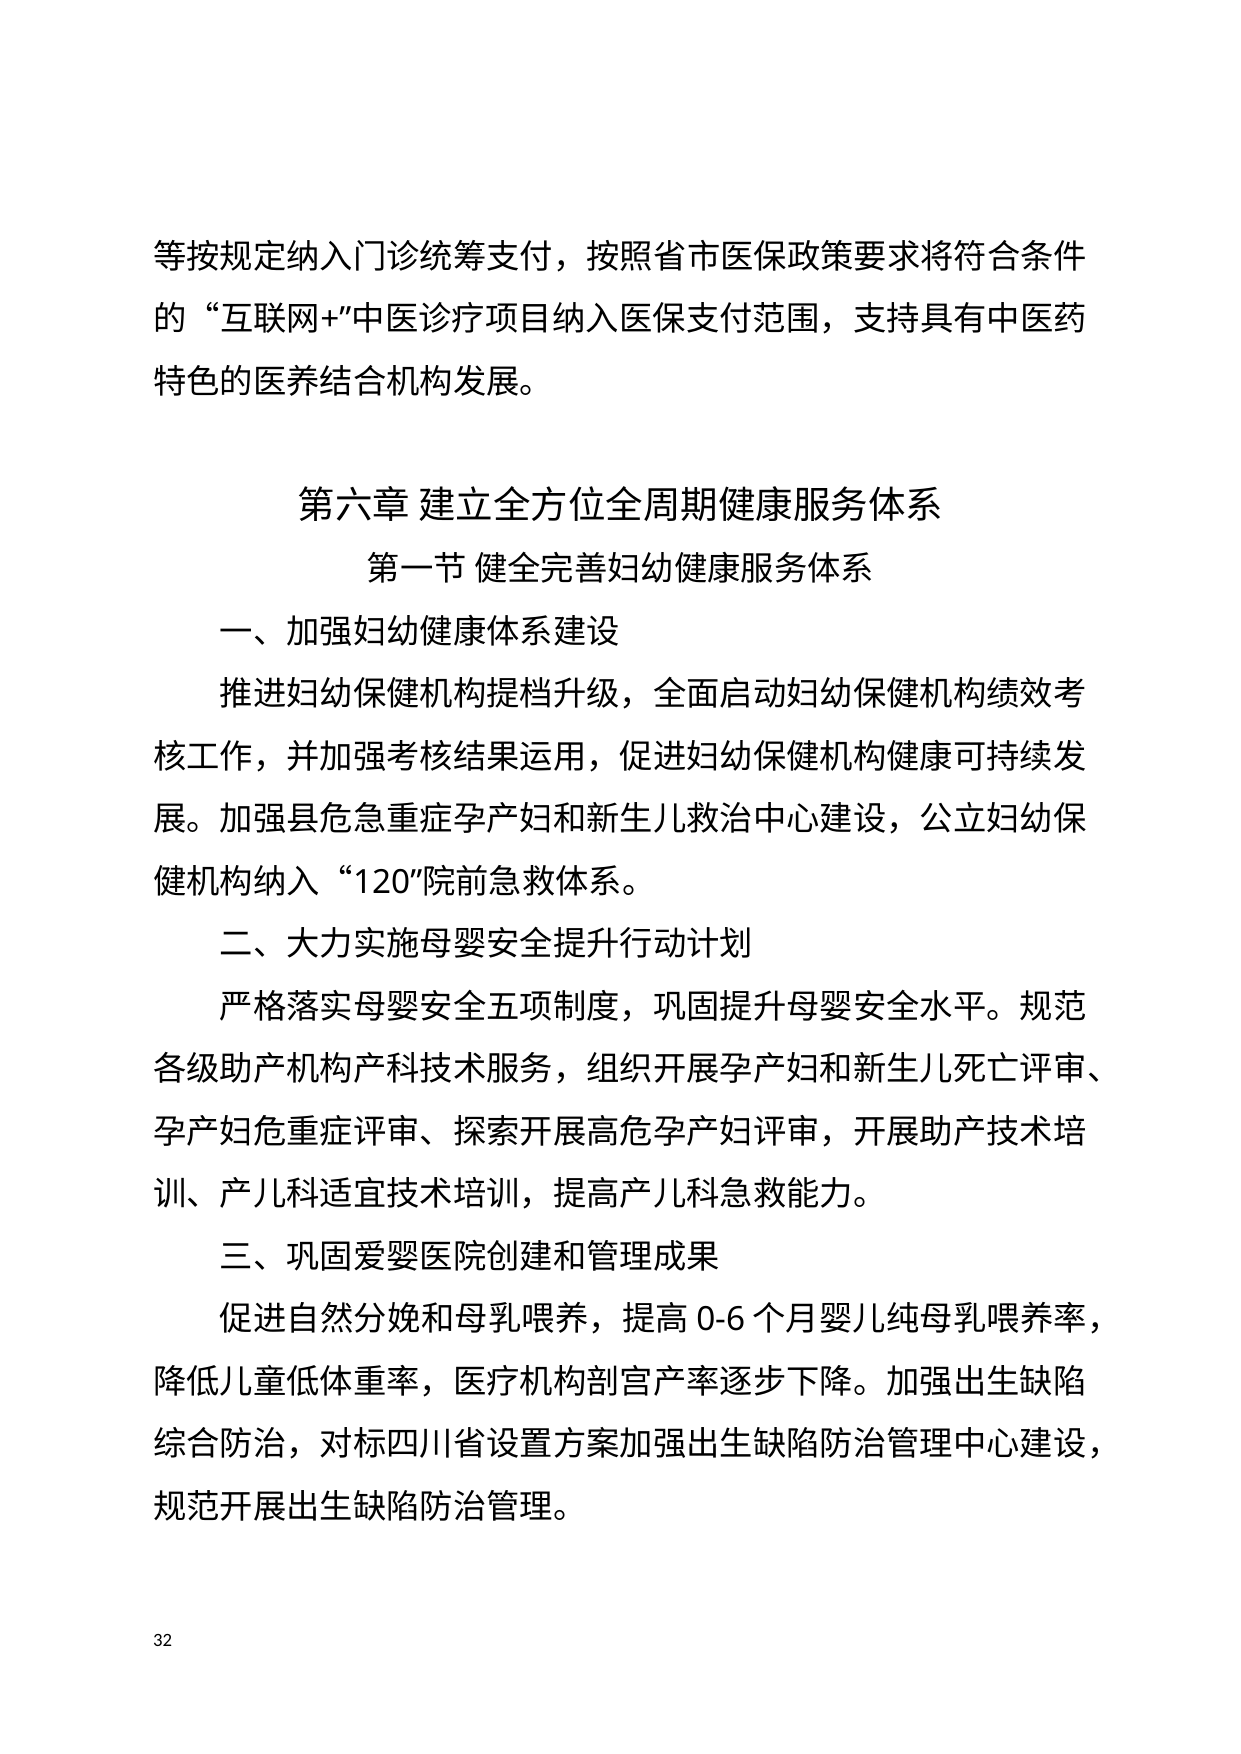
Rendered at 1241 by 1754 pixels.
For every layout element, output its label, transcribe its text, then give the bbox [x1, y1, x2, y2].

text 严格落实母婴安全五项制度，巩固提升母婴安全水平。规范各级助产机构产科技术服务，组织开展孕产妇和新生儿死亡评审、孕产妇危重症评审、探索开展高危孕产妇评审，开展助产技术培训、产儿科适宜技术培训，提高产儿科急救能力。 [153, 968, 1087, 1218]
text 第六章 建立全方位全周期健康服务体系 [153, 468, 1087, 531]
text 促进自然分娩和母乳喂养，提高0-6个月婴儿纯母乳喂养率，降低儿童低体重率，医疗机构剖宫产率逐步下降。加强出生缺陷综合防治，对标四川省设置方案加强出生缺陷防治管理中心建设，规范开展出生缺陷防治管理。 [153, 1281, 1087, 1531]
text 二、大力实施母婴安全提升行动计划 [153, 906, 1087, 968]
text 推进妇幼保健机构提档升级，全面启动妇幼保健机构绩效考核工作，并加强考核结果运用，促进妇幼保健机构健康可持续发展。加强县危急重症孕产妇和新生儿救治中心建设，公立妇幼保健机构纳入“120”院前急救体系。 [153, 656, 1087, 906]
text 三、巩固爱婴医院创建和管理成果 [153, 1218, 1087, 1281]
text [153, 218, 1087, 406]
text 第一节 健全完善妇幼健康服务体系 [153, 531, 1087, 593]
text 一、加强妇幼健康体系建设 [153, 593, 1087, 656]
